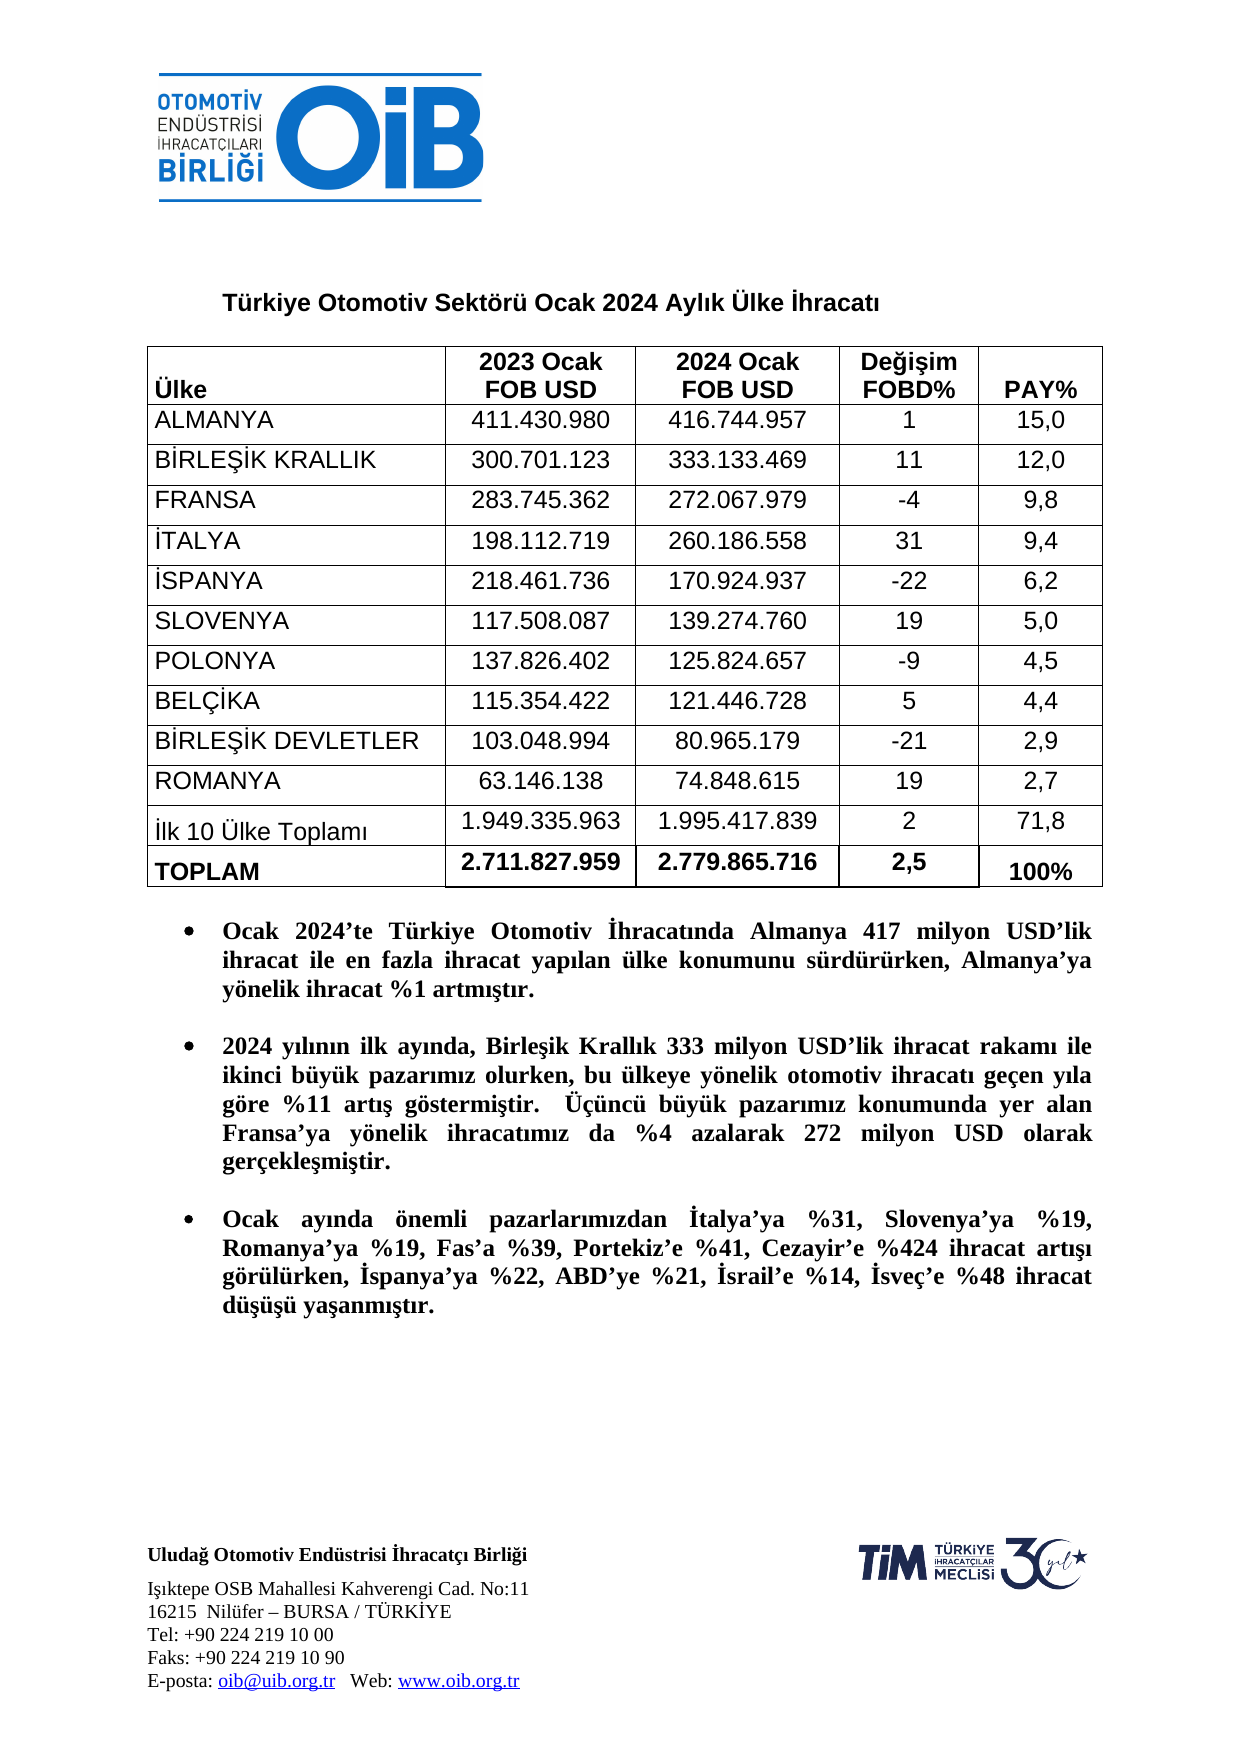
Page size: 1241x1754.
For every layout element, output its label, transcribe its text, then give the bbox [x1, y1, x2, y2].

table_cell 139.274.760 [636, 606, 839, 645]
list Ocak ayında önemli pazarlarımızdan İtalya’ya %31, Slovenya’ya %19, Romanya’ya %19, Fas’a %39, Portekiz’e %41, Cezayir’e %424 ihracat artışı görülürken, İspanya’ya %22, ABD’ye %21, İsrail’e %14, İsveç’e %48 ihracat düşüşü yaşanmıştır. [184, 1204, 1093, 1319]
table_cell SLOVENYA [148, 606, 445, 645]
table_cell 411.430.980 [446, 405, 635, 444]
table_cell 2 [840, 806, 978, 845]
list 2024 yılının ilk ayında, Birleşik Krallık 333 milyon USD’lik ihracat rakamı ile ikinci büyük pazarımız olurken, bu ülkeye yönelik otomotiv ihracatı geçen yıla göre %11 artış göstermiştir. Üçüncü büyük pazarımız konumunda yer alan Fransa’ya yönelik ihracatımız da %4 azalarak 272 milyon USD olarak gerçekleşmiştir. [184, 1031, 1093, 1175]
table_header 2024 Ocak FOB USD [636, 347, 839, 404]
table_cell 2.779.865.716 [637, 846, 838, 886]
table_cell -4 [840, 486, 978, 524]
table_cell 115.354.422 [446, 686, 635, 725]
table_cell 71,8 [979, 806, 1102, 845]
table_cell 19 [840, 606, 978, 645]
table_cell 272.067.979 [636, 486, 839, 524]
table_cell 80.965.179 [636, 726, 839, 765]
table_cell 121.446.728 [636, 686, 839, 725]
table_cell -22 [840, 566, 978, 605]
table_cell 9,8 [979, 486, 1102, 524]
table_cell 19 [840, 766, 978, 805]
table_cell 300.701.123 [446, 445, 635, 484]
table_cell 15,0 [979, 405, 1102, 444]
table_cell 103.048.994 [446, 726, 635, 765]
table_header Değişim FOBD% [840, 347, 978, 404]
table_cell 1.995.417.839 [636, 806, 839, 845]
table_cell 1 [840, 405, 978, 444]
table_cell ROMANYA [148, 766, 445, 805]
table_cell 283.745.362 [446, 486, 635, 524]
table_cell 4,4 [979, 686, 1102, 725]
table_cell İlk 10 Ülke Toplamı [148, 806, 445, 845]
table_header 2023 Ocak FOB USD [446, 347, 635, 404]
table_cell 11 [840, 445, 978, 484]
table_cell 5 [840, 686, 978, 725]
table_header PAY% [979, 347, 1102, 404]
table_cell 5,0 [979, 606, 1102, 645]
text Türkiye Otomotiv Sektörü Ocak 2024 Aylık Ülke İhracatı [222, 288, 1093, 317]
table_cell 31 [840, 526, 978, 565]
table_cell BİRLEŞİK KRALLIK [148, 445, 445, 484]
table_cell ALMANYA [148, 405, 445, 444]
table_cell 2.711.827.959 [446, 846, 635, 886]
table_cell 260.186.558 [636, 526, 839, 565]
table_cell 2,9 [979, 726, 1102, 765]
table_cell 333.133.469 [636, 445, 839, 484]
picture [852, 1531, 1094, 1596]
table_cell 12,0 [979, 445, 1102, 484]
table_cell TOPLAM [148, 846, 445, 886]
table_cell 416.744.957 [636, 405, 839, 444]
table_cell 1.949.335.963 [446, 806, 635, 845]
table_cell 137.826.402 [446, 646, 635, 685]
picture [158, 73, 484, 202]
table_cell İTALYA [148, 526, 445, 565]
table_cell 63.146.138 [446, 766, 635, 805]
table_cell 4,5 [979, 646, 1102, 685]
list Ocak 2024’te Türkiye Otomotiv İhracatında Almanya 417 milyon USD’lik ihracat ile en fazla ihracat yapılan ülke konumunu sürdürürken, Almanya’ya yönelik ihracat %1 artmıştır. [184, 916, 1093, 1003]
table_cell 9,4 [979, 526, 1102, 565]
table_cell 2,5 [840, 846, 978, 886]
table_cell BİRLEŞİK DEVLETLER [148, 726, 445, 765]
table_cell 198.112.719 [446, 526, 635, 565]
table_cell POLONYA [148, 646, 445, 685]
table_cell 2,7 [979, 766, 1102, 805]
table_cell 170.924.937 [636, 566, 839, 605]
table_header Ülke [148, 347, 445, 404]
table_cell 125.824.657 [636, 646, 839, 685]
table_cell 218.461.736 [446, 566, 635, 605]
table_cell 6,2 [979, 566, 1102, 605]
table_cell 100% [980, 846, 1102, 886]
table_cell BELÇİKA [148, 686, 445, 725]
table_cell -9 [840, 646, 978, 685]
table_cell 117.508.087 [446, 606, 635, 645]
table_cell -21 [840, 726, 978, 765]
table_cell İSPANYA [148, 566, 445, 605]
table_cell FRANSA [148, 486, 445, 524]
table_cell 74.848.615 [636, 766, 839, 805]
